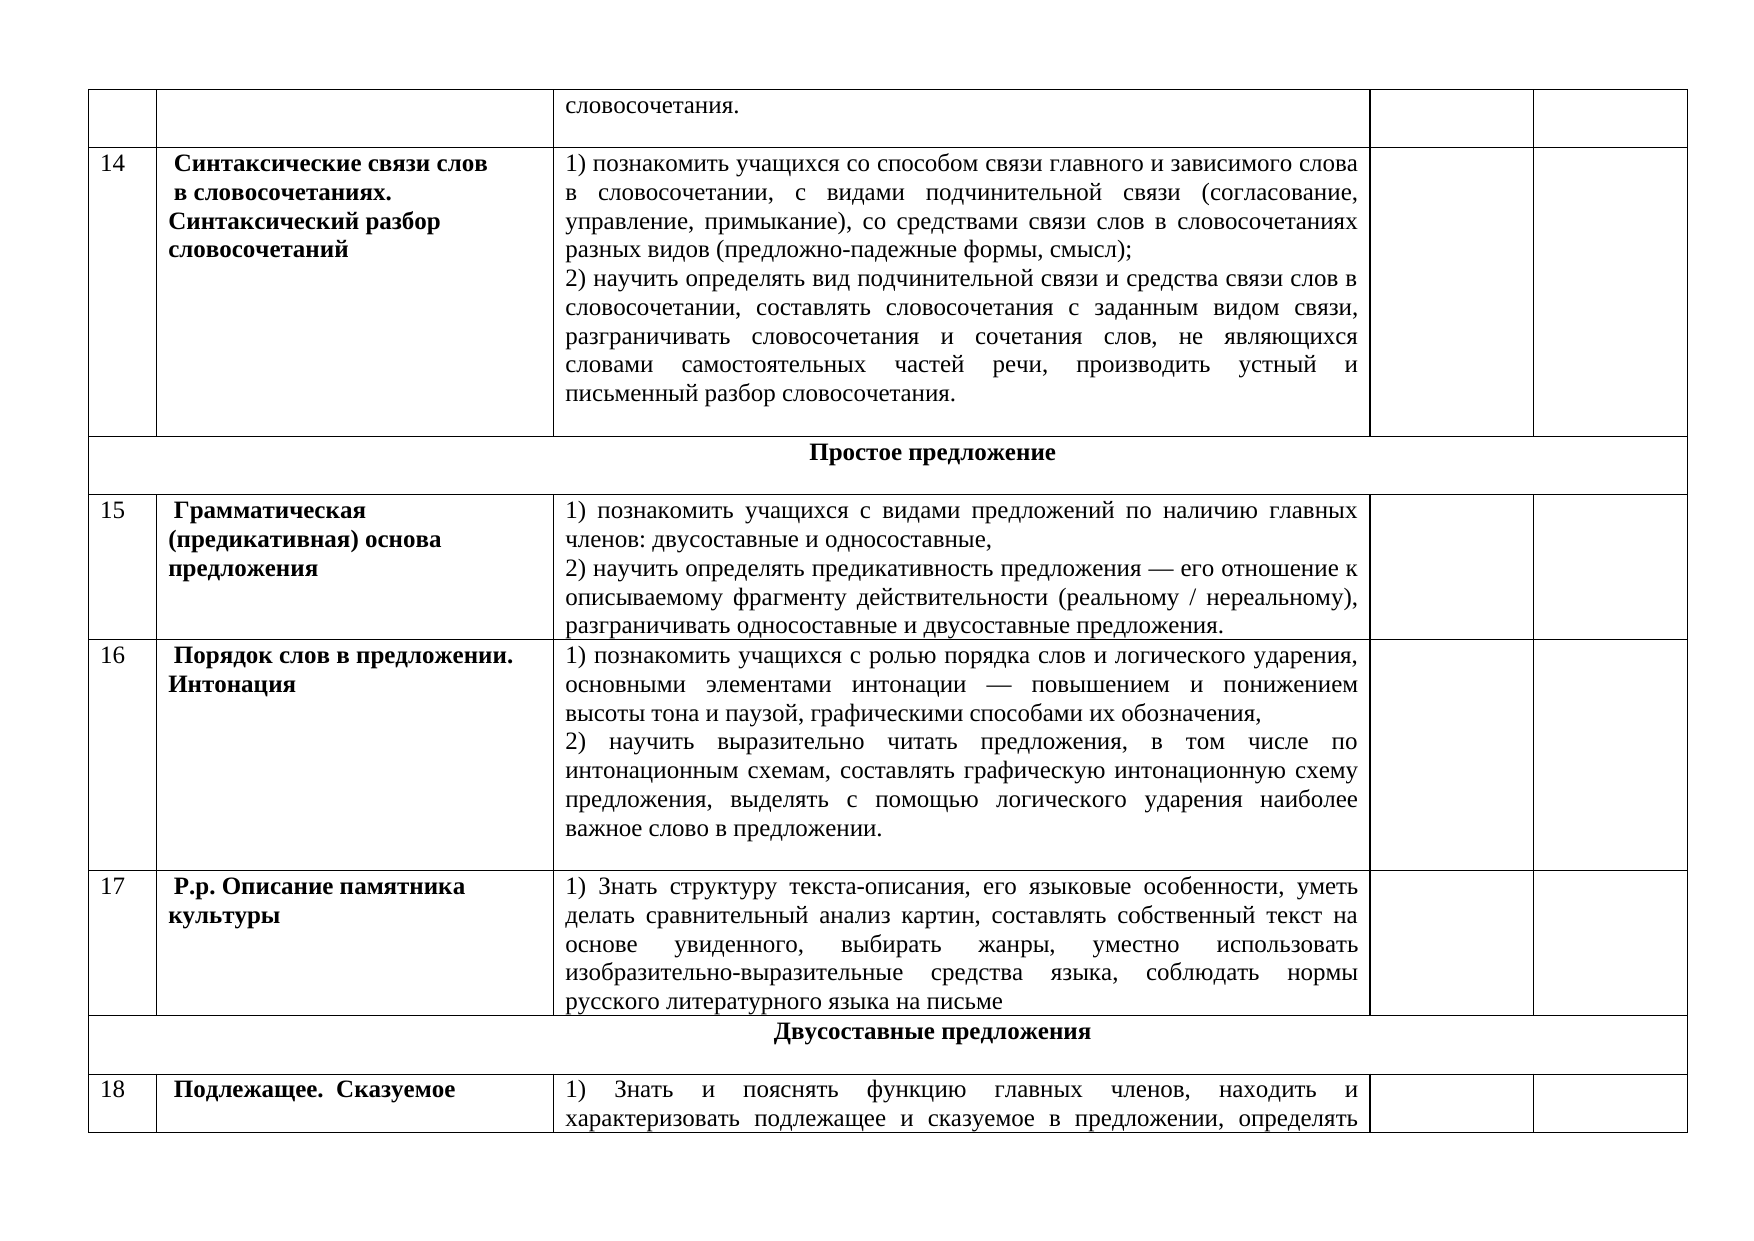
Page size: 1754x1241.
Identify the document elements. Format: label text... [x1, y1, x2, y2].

table_cell [1371, 871, 1533, 1015]
table_cell [1371, 148, 1533, 436]
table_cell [157, 90, 553, 147]
table_cell 1) познакомить учащихся с ролью порядка слов и логического ударения, основными элементами интонации — повышением и понижением высоты тона и паузой, графическими способами их обозначения, 2) научить выразительно читать предложения, в том числе по интонационным схемам, составлять графическую интонационную схему предложения, выделять с помощью логического ударения наиболее важное слово в предложении. [554, 640, 1369, 870]
table_cell Грамматическая (предикативная) основа предложения [157, 495, 553, 639]
table_cell [1534, 148, 1687, 436]
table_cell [554, 90, 1369, 147]
table_cell 17 [89, 871, 156, 1015]
table_cell [1371, 90, 1533, 147]
table_cell Р.р. Описание памятника культуры [157, 871, 553, 1015]
table_cell 1) познакомить учащихся с видами предложений по наличию главных членов: двусоставные и односоставные, 2) научить определять предикативность предложения — его отношение к описываемому фрагменту действительности (реальному / нереальному), разграничивать односоставные и двусоставные предложения. [554, 495, 1369, 639]
table_cell 16 [89, 640, 156, 870]
table_cell Двусоставные предложения [89, 1016, 1687, 1073]
table_cell Синтаксические связи слов в словосочетаниях. Синтаксический разбор словосочетаний [157, 148, 553, 436]
table_cell [1371, 1075, 1533, 1132]
table_cell [1534, 871, 1687, 1015]
table_cell [1534, 1075, 1687, 1132]
table_cell [1371, 640, 1533, 870]
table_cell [157, 1075, 553, 1132]
table_cell 18 [89, 1075, 156, 1132]
table_cell [1534, 640, 1687, 870]
table_cell 1) Знать структуру текста-описания, его языковые особенности, уметь делать сравнительный анализ картин, составлять собственный текст на основе увиденного, выбирать жанры, уместно использовать изобразительно-выразительные средства языка, соблюдать нормы русского литературного языка на письме [554, 871, 1369, 1015]
table_cell 15 [89, 495, 156, 639]
table_cell [1371, 495, 1533, 639]
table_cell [554, 1075, 1369, 1132]
table_cell 1) познакомить учащихся со способом связи главного и зависимого слова в словосочетании, с видами подчинительной связи (согласование, управление, примыкание), со средствами связи слов в словосочетаниях разных видов (предложно-падежные формы, смысл); 2) научить определять вид подчинительной связи и средства связи слов в словосочетании, составлять словосочетания с заданным видом связи, разграничивать словосочетания и сочетания слов, не являющихся словами самостоятельных частей речи, производить устный и письменный разбор словосочетания. [554, 148, 1369, 436]
table_cell 14 [89, 148, 156, 436]
table_cell Порядок слов в предложении. Интонация [157, 640, 553, 870]
table_cell 13 [89, 90, 156, 147]
table_cell Простое предложение [89, 437, 1687, 494]
table_cell [1534, 90, 1687, 147]
table_cell [1534, 495, 1687, 639]
